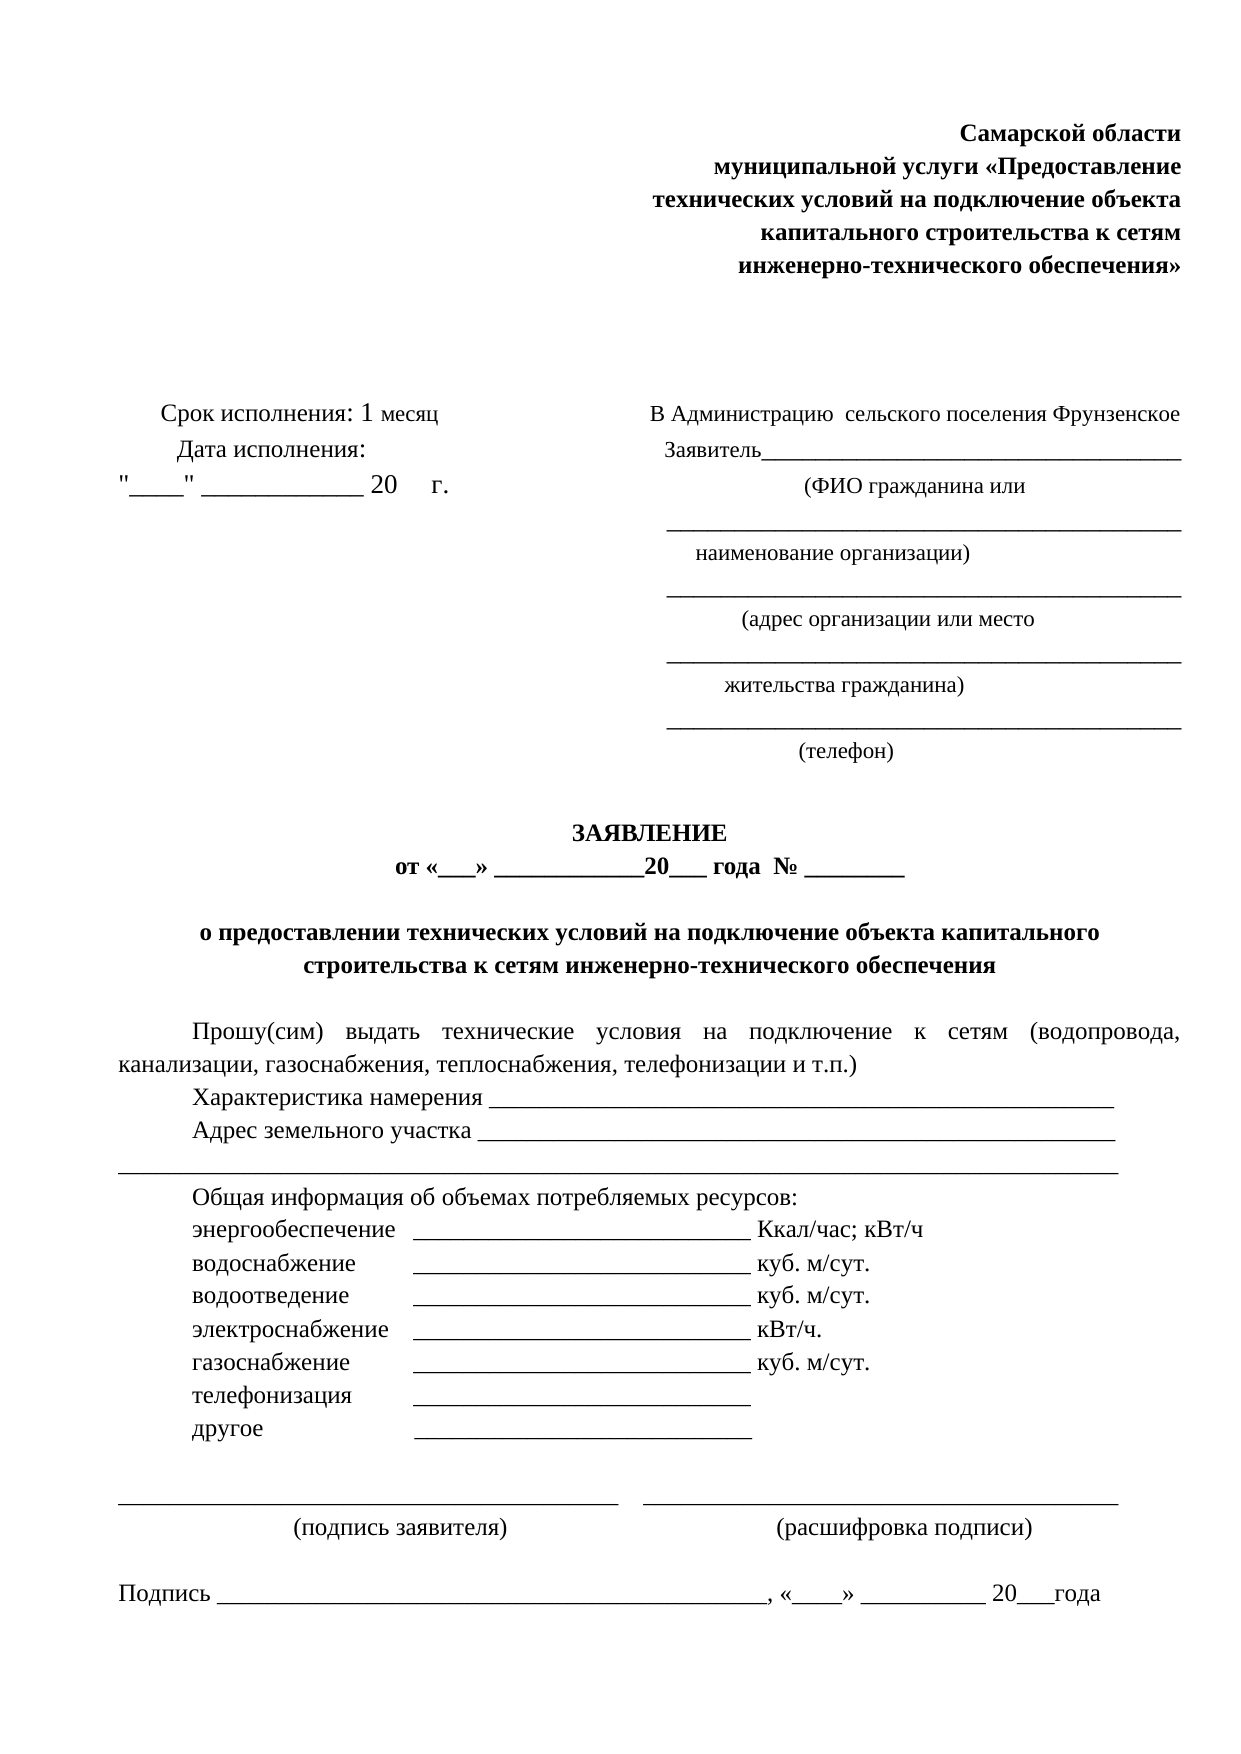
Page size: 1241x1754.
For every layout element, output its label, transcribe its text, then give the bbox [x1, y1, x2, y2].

text водоотведение ___________________________ куб. м/сут. [118, 1281, 1181, 1309]
text ______________________________________ [587, 569, 1181, 601]
text Подпись ____________________________________________, «____» __________ 20___года [118, 1578, 1181, 1607]
text ________________________________________________________________________________ [118, 1148, 1181, 1177]
text электроснабжение ___________________________ кВт/ч. [118, 1314, 1181, 1342]
text телефонизация ___________________________ [118, 1380, 1181, 1408]
text о предоставлении технических условий на подключение объекта капитального строительства к сетям инженерно-технического обеспечения [118, 917, 1181, 979]
text жительства гражданина) [118, 671, 1181, 697]
text энергообеспечение ___________________________ Ккал/час; кВт/ч [118, 1214, 1181, 1243]
text Дата исполнения: Заявитель_______________________________ [118, 432, 1181, 463]
text от «___» ____________20___ года № ________ [118, 851, 1181, 880]
text Адрес земельного участка ___________________________________________________ [118, 1116, 1181, 1144]
text Срок исполнения: 1 месяц В Администрацию сельского поселения Фрунзенское [120, 396, 1181, 427]
text муниципальной услуги «Предоставление технических условий на подключение объекта капитального строительства к сетям инженерно-технического обеспечения» [624, 151, 1181, 279]
text (телефон) [118, 737, 1181, 763]
text другое ___________________________ [118, 1413, 1181, 1441]
text ______________________________________ [118, 701, 1181, 732]
text Характеристика намерения __________________________________________________ [118, 1082, 1181, 1111]
text ________________________________________ ______________________________________ [118, 1479, 1181, 1507]
text "____" ____________ 20 г. (ФИО гражданина или [118, 468, 1181, 499]
text газоснабжение ___________________________ куб. м/сут. [118, 1347, 1181, 1375]
text (подпись заявителя) (расшифровка подписи) [118, 1512, 1181, 1541]
text водоснабжение ___________________________ куб. м/сут. [118, 1248, 1181, 1276]
text ЗАЯВЛЕНИЕ [118, 818, 1181, 847]
text Общая информация об объемах потребляемых ресурсов: [118, 1182, 1181, 1210]
text ______________________________________ [118, 635, 1181, 667]
text Самарской области [624, 118, 1181, 147]
text (адрес организации или место [587, 605, 1181, 632]
text наименование организации) [587, 539, 1181, 566]
text ______________________________________ [587, 503, 1181, 535]
text Прошу(сим) выдать технические условия на подключение к сетям (водопровода, канализации, газоснабжения, теплоснабжения, телефонизации и т.п.) [118, 1016, 1181, 1078]
